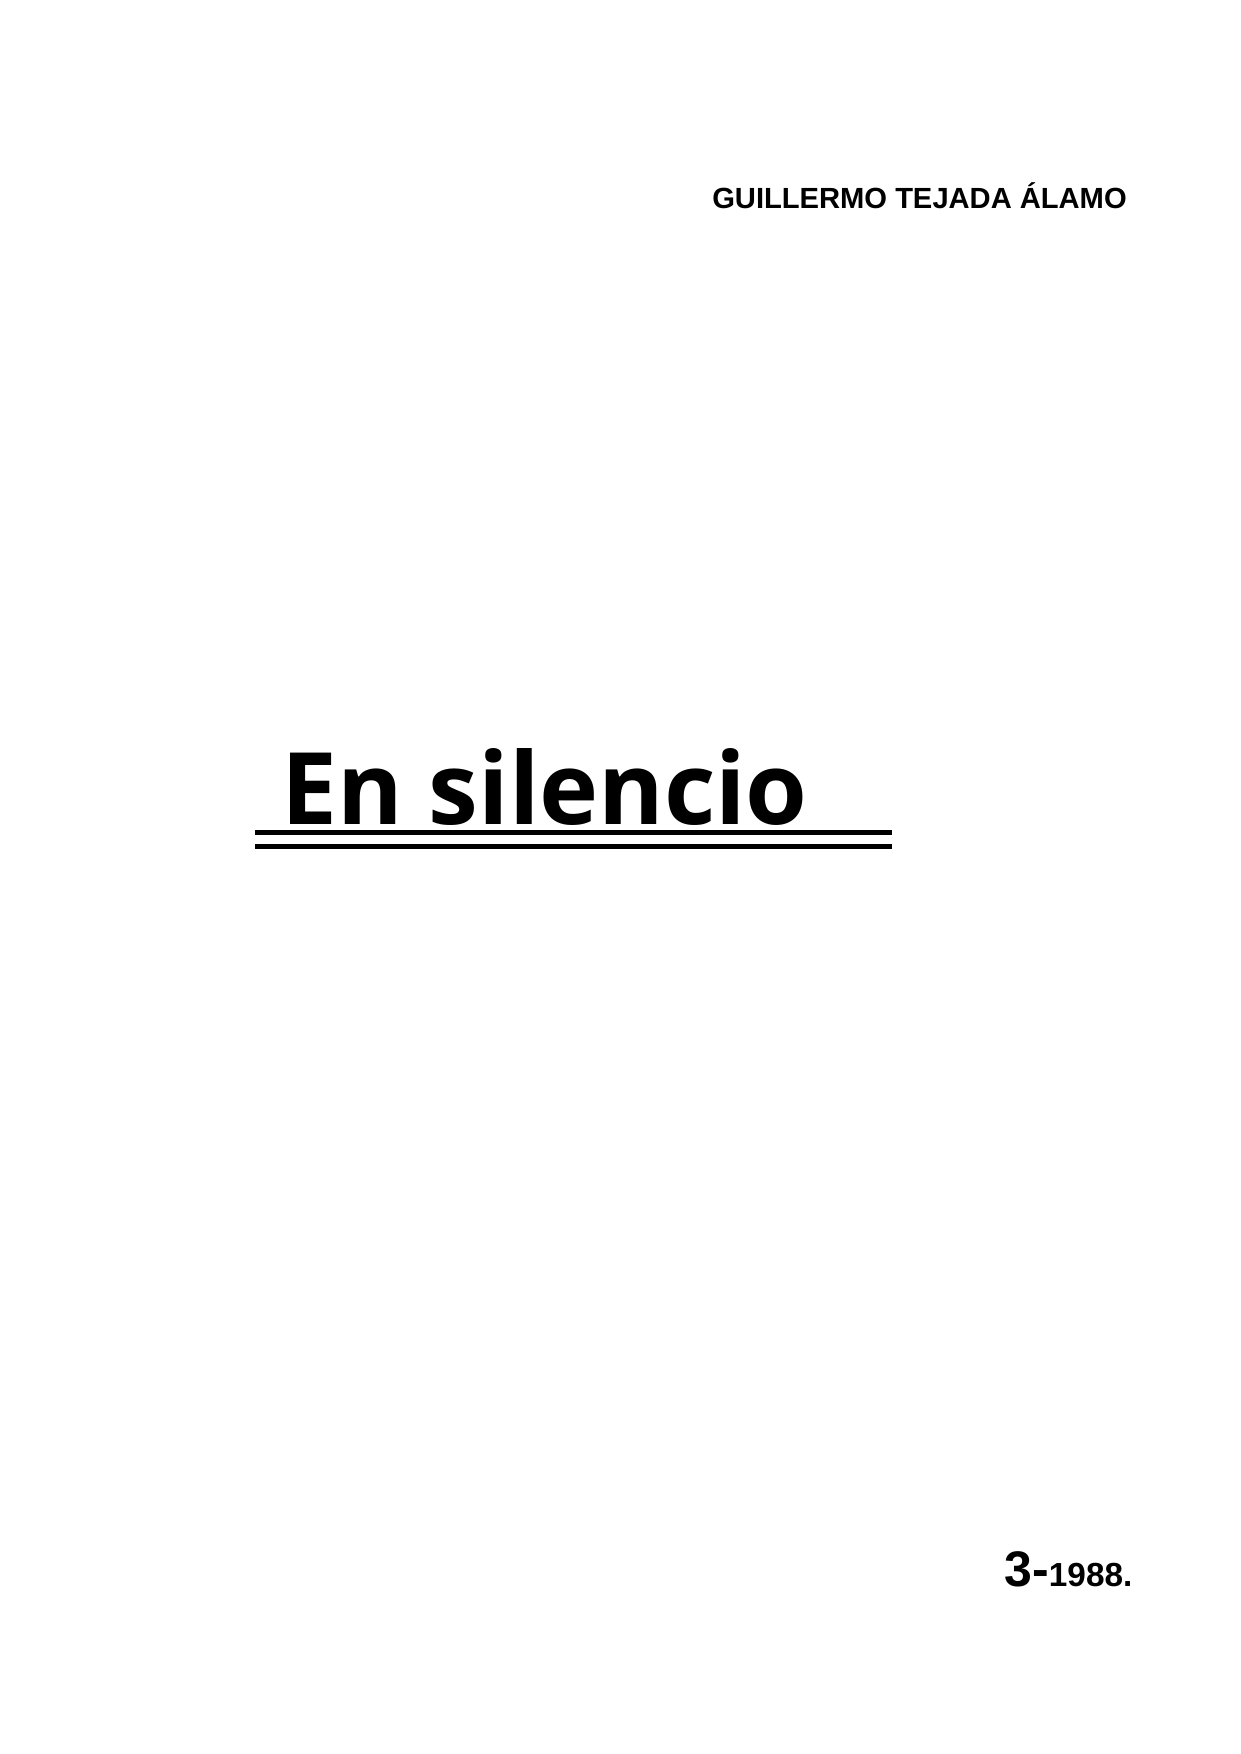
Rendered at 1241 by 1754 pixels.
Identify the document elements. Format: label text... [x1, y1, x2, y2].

text En silencio [177, 718, 1122, 854]
text GUILLERMO TEJADA ÁLAMO [118, 181, 1137, 215]
text 3-1988. [177, 1539, 1137, 1597]
